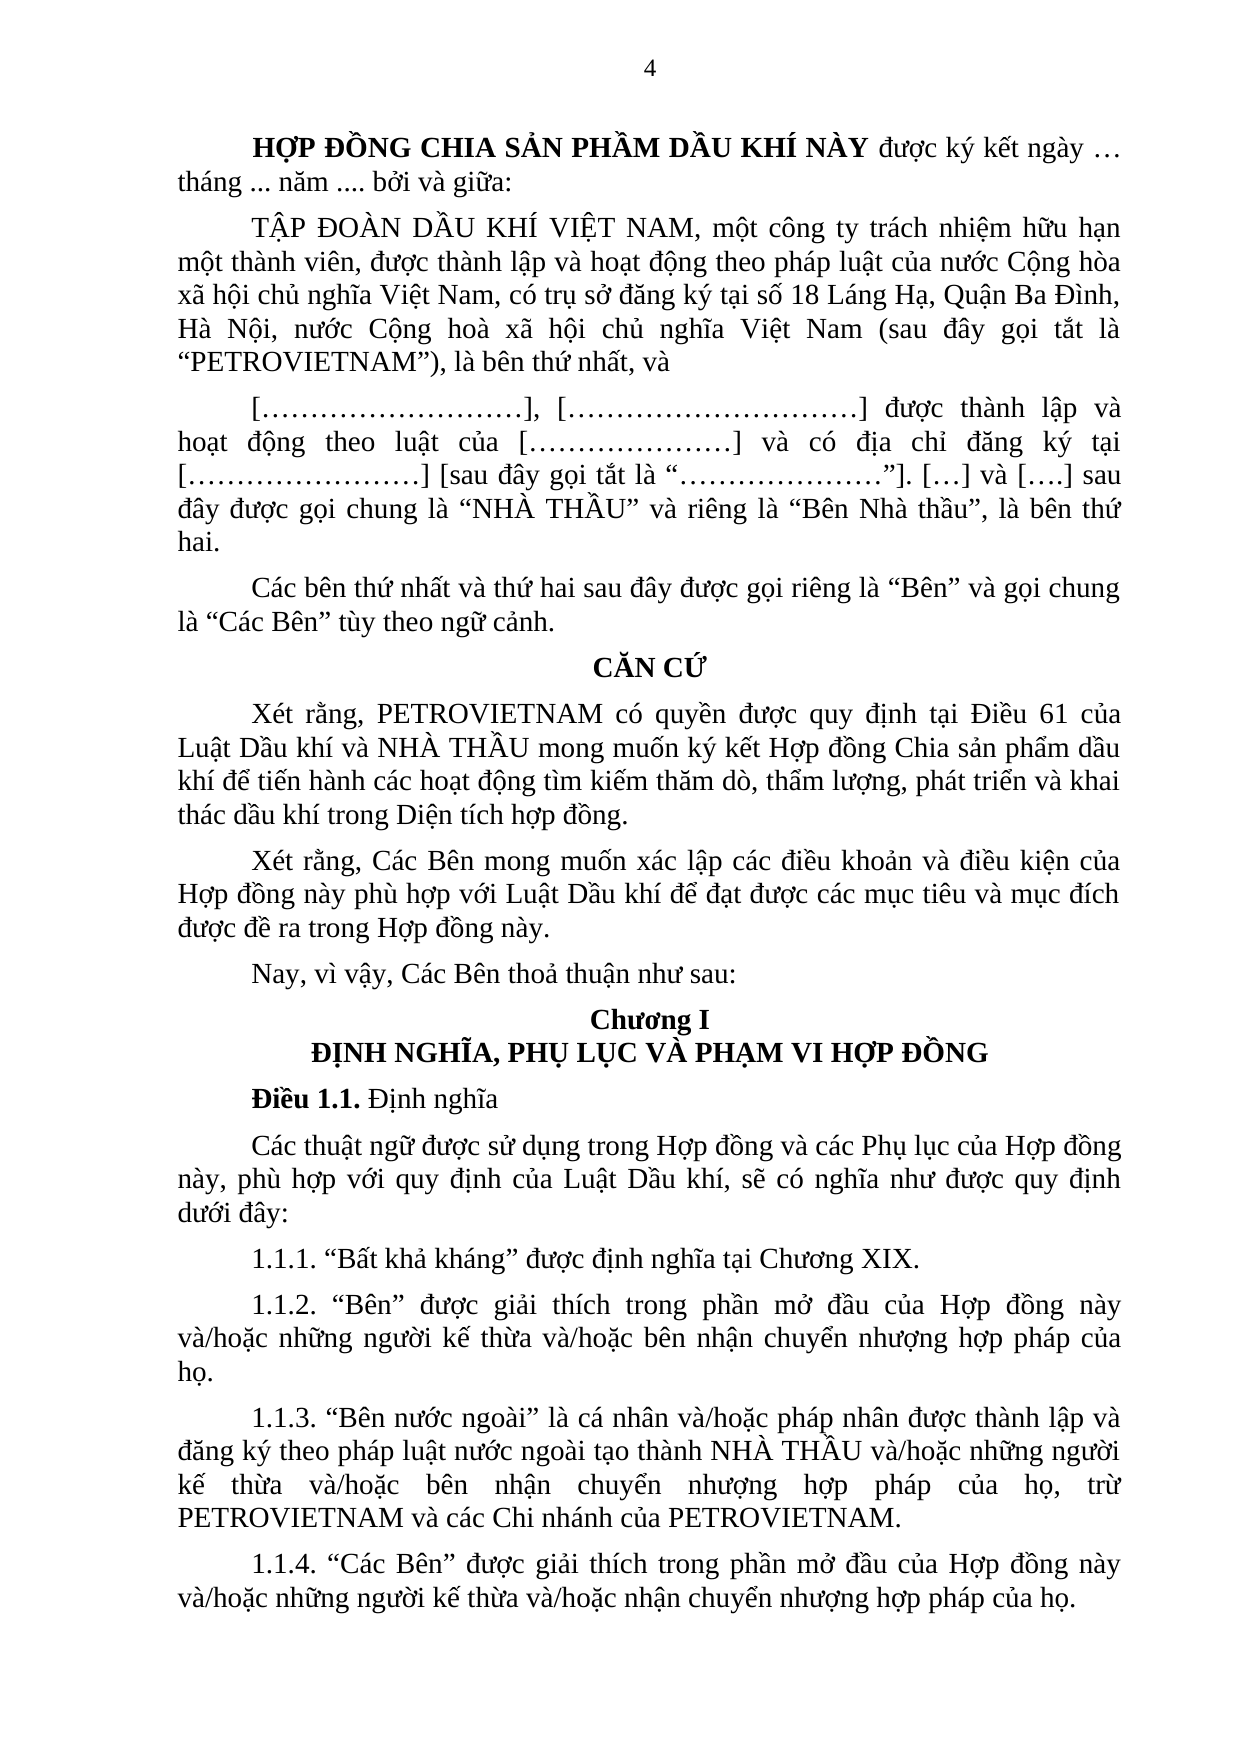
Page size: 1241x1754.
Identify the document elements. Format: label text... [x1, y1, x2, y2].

text [………………………], […………………………] được thành lập và hoạt động theo luật của […………………] và có địa chỉ đăng ký tại [……………………] [sau đây gọi tắt là “…………………”]. […] và [….] sau đây được gọi chung là “NHÀ THẦU” và riêng là “Bên Nhà thầu”, là bên thứ hai. [177, 390, 1122, 558]
subtitle Điều 1.1. Định nghĩa [177, 1082, 1122, 1115]
text Nay, vì vậy, Các Bên thoả thuận như sau: [177, 956, 1122, 989]
text Xét rằng, PETROVIETNAM có quyền được quy định tại Điều 61 của Luật Dầu khí và NHÀ THẦU mong muốn ký kết Hợp đồng Chia sản phẩm dầu khí để tiến hành các hoạt động tìm kiếm thăm dò, thẩm lượng, phát triển và khai thác dầu khí trong Diện tích hợp đồng. [177, 696, 1122, 830]
text TẬP ĐOÀN DẦU KHÍ VIỆT NAM, một công ty trách nhiệm hữu hạn một thành viên, được thành lập và hoạt động theo pháp luật của nước Cộng hòa xã hội chủ nghĩa Việt Nam, có trụ sở đăng ký tại số 18 Láng Hạ, Quận Ba Đình, Hà Nội, nước Cộng hoà xã hội chủ nghĩa Việt Nam (sau đây gọi tắt là “PETROVIETNAM”), là bên thứ nhất, và [177, 210, 1122, 378]
text 1.1.1. “Bất khả kháng” được định nghĩa tại Chương XIX. [177, 1241, 1122, 1274]
text Các thuật ngữ được sử dụng trong Hợp đồng và các Phụ lục của Hợp đồng này, phù hợp với quy định của Luật Dầu khí, sẽ có nghĩa như được quy định dưới đây: [177, 1128, 1122, 1228]
text 1.1.4. “Các Bên” được giải thích trong phần mở đầu của Hợp đồng này và/hoặc những người kế thừa và/hoặc nhận chuyển nhượng hợp pháp của họ. [177, 1547, 1122, 1614]
subtitle Chương I ĐỊNH NGHĨA, PHỤ LỤC VÀ PHẠM VI HỢP ĐỒNG [177, 1002, 1122, 1069]
text 1.1.2. “Bên” được giải thích trong phần mở đầu của Hợp đồng này và/hoặc những người kế thừa và/hoặc bên nhận chuyển nhượng hợp pháp của họ. [177, 1287, 1122, 1387]
text 1.1.3. “Bên nước ngoài” là cá nhân và/hoặc pháp nhân được thành lập và đăng ký theo pháp luật nước ngoài tạo thành NHÀ THẦU và/hoặc những người kế thừa và/hoặc bên nhận chuyển nhượng hợp pháp của họ, trừ PETROVIETNAM và các Chi nhánh của PETROVIETNAM. [177, 1400, 1122, 1534]
subtitle CĂN CỨ [177, 650, 1122, 684]
text Các bên thứ nhất và thứ hai sau đây được gọi riêng là “Bên” và gọi chung là “Các Bên” tùy theo ngữ cảnh. [177, 571, 1122, 638]
text Xét rằng, Các Bên mong muốn xác lập các điều khoản và điều kiện của Hợp đồng này phù hợp với Luật Dầu khí để đạt được các mục tiêu và mục đích được đề ra trong Hợp đồng này. [177, 843, 1122, 943]
